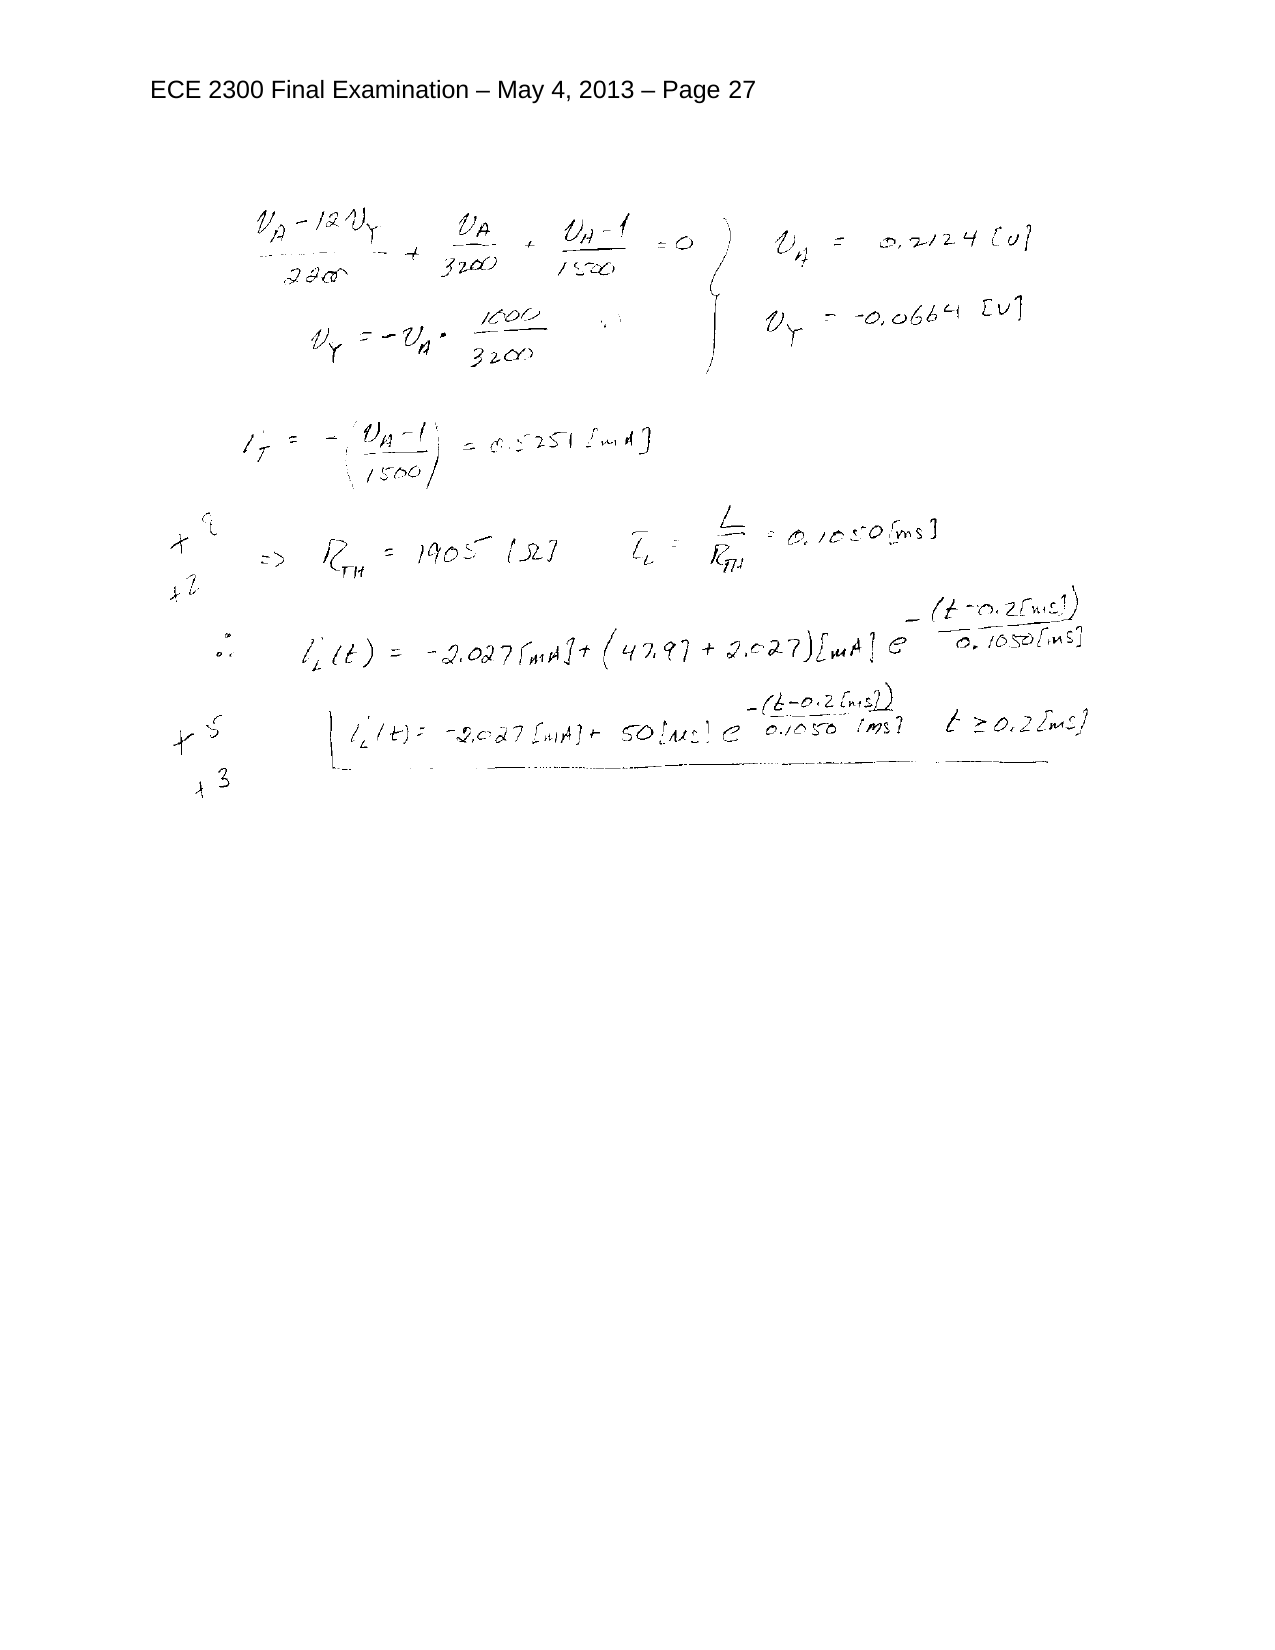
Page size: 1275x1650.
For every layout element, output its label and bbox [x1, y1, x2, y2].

picture [150, 150, 1125, 811]
